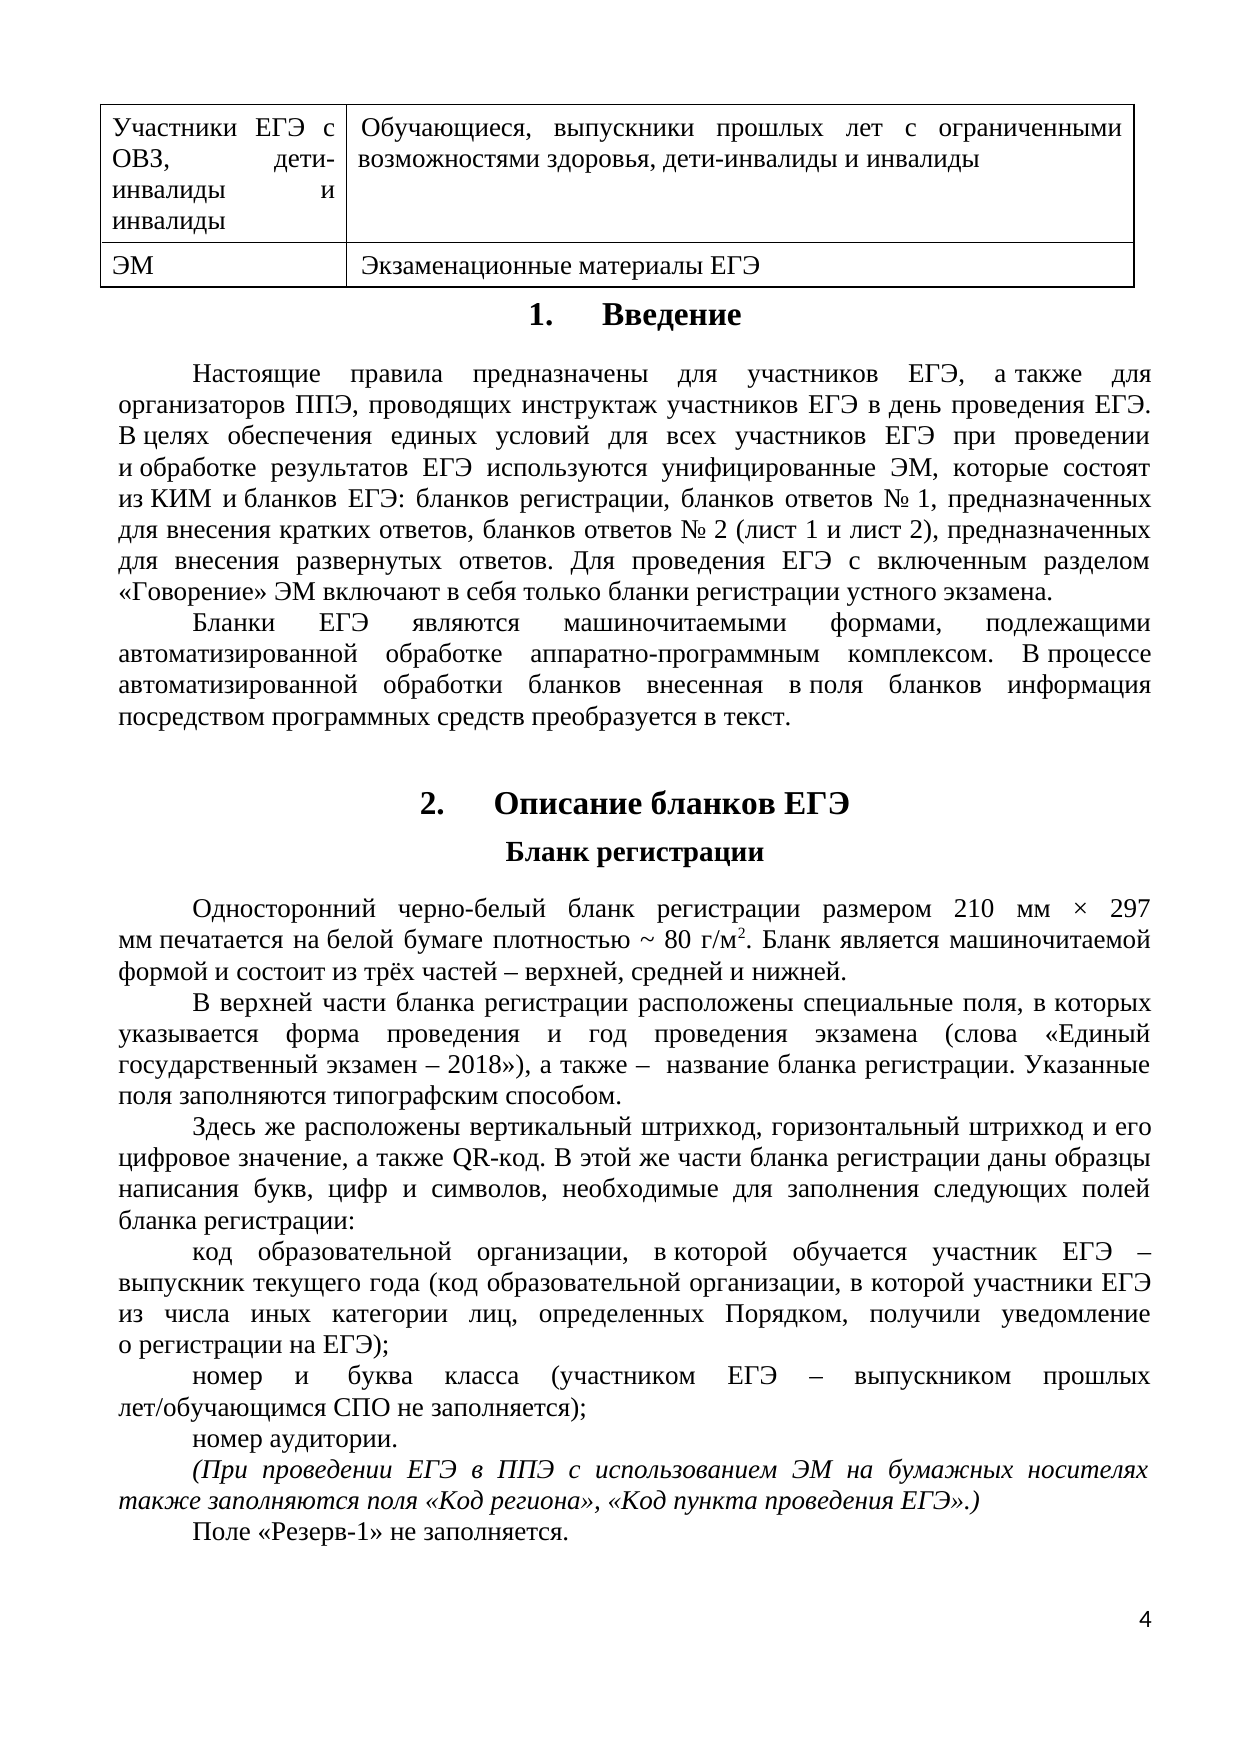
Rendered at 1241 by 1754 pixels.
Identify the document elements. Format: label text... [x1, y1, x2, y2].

text номер аудитории. [118, 1422, 1152, 1453]
text код образовательной организации, в которой обучается участник ЕГЭ – выпускник текущего года (код образовательной организации, в которой участники ЕГЭ из числа иных категории лиц, определенных Порядком, получили уведомление о регистрации на ЕГЭ); [118, 1235, 1152, 1359]
text В верхней части бланка регистрации расположены специальные поля, в которых указывается форма проведения и год проведения экзамена (слова «Единый государственный экзамен – 2018»), а также – название бланка регистрации. Указанные поля заполняются типографским способом. [118, 986, 1152, 1110]
table_cell Обучающиеся, выпускники прошлых лет с ограниченными возможностями здоровья, дети-инвалиды и инвалиды [347, 105, 1133, 241]
table_cell ЭМ [101, 243, 346, 286]
table_cell Участники ЕГЭ с ОВЗ, дети-инвалиды и инвалиды [101, 105, 346, 241]
subtitle Введение [118, 294, 1152, 332]
text Настоящие правила предназначены для участников ЕГЭ, а также для организаторов ППЭ, проводящих инструктаж участников ЕГЭ в день проведения ЕГЭ. В целях обеспечения единых условий для всех участников ЕГЭ при проведении и обработке результатов ЕГЭ используются унифицированные ЭМ, которые состоят из КИМ и бланков ЕГЭ: бланков регистрации, бланков ответов № 1, предназначенных для внесения кратких ответов, бланков ответов № 2 (лист 1 и лист 2), предназначенных для внесения развернутых ответов. Для проведения ЕГЭ с включенным разделом «Говорение» ЭМ включают в себя только бланки регистрации устного экзамена. [118, 357, 1152, 606]
text (При проведении ЕГЭ в ППЭ с использованием ЭМ на бумажных носителях также заполняются поля «Код региона», «Код пункта проведения ЕГЭ».) [118, 1453, 1152, 1515]
text номер и буква класса (участником ЕГЭ – выпускником прошлых лет/обучающимся СПО не заполняется); [118, 1359, 1152, 1422]
text Бланки ЕГЭ являются машиночитаемыми формами, подлежащими автоматизированной обработке аппаратно-программным комплексом. В процессе автоматизированной обработки бланков внесенная в поля бланков информация посредством программных средств преобразуется в текст. [118, 606, 1152, 731]
text Здесь же расположены вертикальный штрихкод, горизонтальный штрихкод и его цифровое значение, а также QR-код. В этой же части бланка регистрации даны образцы написания букв, цифр и символов, необходимые для заполнения следующих полей бланка регистрации: [118, 1110, 1152, 1235]
table_cell Экзаменационные материалы ЕГЭ [347, 243, 1133, 286]
text Поле «Резерв-1» не заполняется. [118, 1515, 1152, 1546]
text Односторонний черно-белый бланк регистрации размером × 297 мм печатается на белой бумаге плотностью ~ 80 г/м2. Бланк является машиночитаемой формой и состоит из трёх частей – верхней, средней и нижней. [118, 892, 1152, 986]
subtitle Описание бланков ЕГЭ [118, 783, 1152, 821]
subtitle Бланк регистрации [118, 834, 1152, 867]
